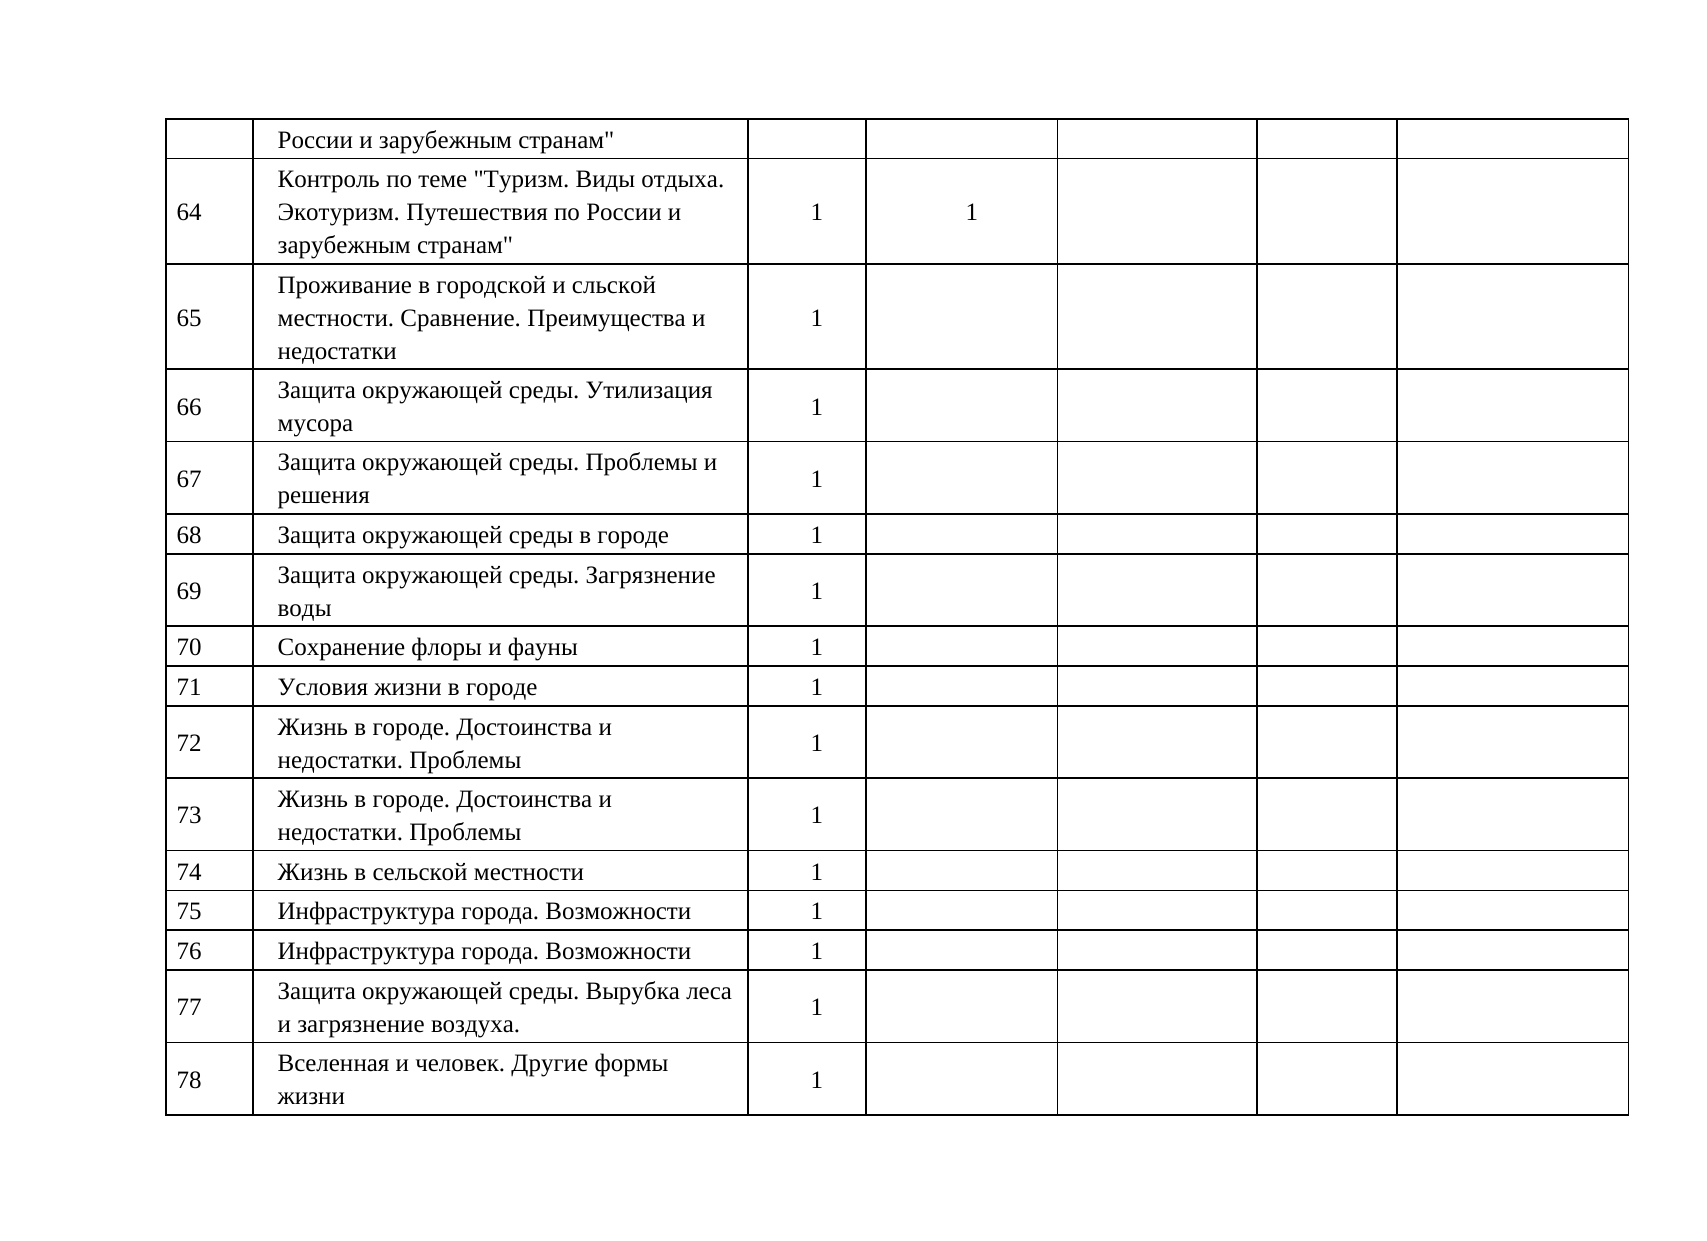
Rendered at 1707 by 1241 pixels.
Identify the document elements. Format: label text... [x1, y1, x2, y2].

table_cell [1398, 667, 1628, 705]
table_cell Жизнь в городе. Достоинства и недостатки. Проблемы [254, 707, 747, 777]
table_cell [1398, 931, 1628, 969]
table_cell [867, 442, 1057, 513]
table_cell Сохранение флоры и фауны [254, 627, 747, 665]
table_cell [1398, 265, 1628, 368]
table_cell 1 [749, 442, 865, 513]
table_cell [1398, 891, 1628, 929]
table_cell 73 [167, 779, 252, 850]
table_cell [1058, 515, 1256, 553]
table_cell [1058, 555, 1256, 625]
table_cell Вселенная и человек. Другие формы жизни [254, 1043, 747, 1114]
table_cell [1058, 265, 1256, 368]
table_cell 1 [749, 667, 865, 705]
table_cell 69 [167, 555, 252, 625]
table_cell [1398, 515, 1628, 553]
table_cell 63 [167, 120, 252, 157]
table_cell 78 [167, 1043, 252, 1114]
table_cell Жизнь в городе. Достоинства и недостатки. Проблемы [254, 779, 747, 850]
table_cell [1058, 707, 1256, 777]
table_cell [1258, 707, 1396, 777]
table_cell [1258, 159, 1396, 263]
table_cell [1398, 779, 1628, 850]
table_cell [1398, 627, 1628, 665]
table_cell Защита окружающей среды в городе [254, 515, 747, 553]
table_cell [1398, 370, 1628, 441]
table_cell [1398, 442, 1628, 513]
table_cell 71 [167, 667, 252, 705]
table_cell Защита окружающей среды. Проблемы и решения [254, 442, 747, 513]
table_cell [1398, 159, 1628, 263]
table_cell [1398, 707, 1628, 777]
table_cell Инфраструктура города. Возможности [254, 931, 747, 969]
table_cell [1058, 159, 1256, 263]
table_cell 1 [749, 1043, 865, 1114]
table_cell [1258, 370, 1396, 441]
table_cell 1 [749, 555, 865, 625]
table_cell [1058, 442, 1256, 513]
table_cell [1258, 627, 1396, 665]
table_cell [1258, 931, 1396, 969]
table_cell [867, 370, 1057, 441]
table_cell 1 [749, 931, 865, 969]
table_cell Жизнь в сельской местности [254, 851, 747, 889]
table_cell [1058, 627, 1256, 665]
table_cell 1 [867, 159, 1057, 263]
table_cell 1 [749, 707, 865, 777]
table_cell [1058, 891, 1256, 929]
table_cell 1 [749, 370, 865, 441]
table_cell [254, 120, 747, 157]
table_cell Контроль по теме "Туризм. Виды отдыха. Экотуризм. Путешествия по России и зарубежным странам" [254, 159, 747, 263]
table_cell 1 [749, 891, 865, 929]
table_cell [867, 851, 1057, 889]
table_cell Защита окружающей среды. Загрязнение воды [254, 555, 747, 625]
table_cell [867, 555, 1057, 625]
table_cell Инфраструктура города. Возможности [254, 891, 747, 929]
table_cell 75 [167, 891, 252, 929]
table_cell Защита окружающей среды. Вырубка леса и загрязнение воздуха. [254, 971, 747, 1041]
table_cell 65 [167, 265, 252, 368]
table_cell [867, 779, 1057, 850]
table_cell 1 [749, 971, 865, 1041]
table_cell 1 [749, 851, 865, 889]
table_cell [1058, 1043, 1256, 1114]
table_cell [1258, 555, 1396, 625]
table_cell [1258, 120, 1396, 157]
table_cell [1398, 555, 1628, 625]
table_cell 1 [749, 627, 865, 665]
table_cell [1058, 120, 1256, 157]
table_cell 72 [167, 707, 252, 777]
table_cell 67 [167, 442, 252, 513]
table_cell [867, 1043, 1057, 1114]
table_cell 66 [167, 370, 252, 441]
table_cell [1258, 971, 1396, 1041]
table_cell 68 [167, 515, 252, 553]
table_cell 64 [167, 159, 252, 263]
table_cell 1 [749, 120, 865, 157]
table_cell [867, 891, 1057, 929]
table_cell 1 [749, 779, 865, 850]
table_cell [1058, 779, 1256, 850]
table_cell [867, 971, 1057, 1041]
table_cell [867, 667, 1057, 705]
table_cell [1258, 1043, 1396, 1114]
table_cell [1398, 971, 1628, 1041]
table_cell [1398, 1043, 1628, 1114]
table_cell [867, 515, 1057, 553]
table_cell [867, 120, 1057, 157]
table_cell 74 [167, 851, 252, 889]
table_cell 1 [749, 515, 865, 553]
table_cell [1258, 891, 1396, 929]
table_cell [1258, 667, 1396, 705]
table_cell 77 [167, 971, 252, 1041]
table_cell 70 [167, 627, 252, 665]
table_cell 1 [749, 159, 865, 263]
table_cell [1058, 370, 1256, 441]
table_cell 1 [749, 265, 865, 368]
table_cell [867, 627, 1057, 665]
table_cell 76 [167, 931, 252, 969]
table_cell [1058, 971, 1256, 1041]
table_cell [1058, 931, 1256, 969]
table_cell [1058, 667, 1256, 705]
table_cell [1258, 442, 1396, 513]
table_cell [1258, 515, 1396, 553]
table_cell Проживание в городской и сльской местности. Сравнение. Преимущества и недостатки [254, 265, 747, 368]
table_cell [1258, 851, 1396, 889]
table_cell [1398, 120, 1628, 157]
table_cell [867, 707, 1057, 777]
table_cell Условия жизни в городе [254, 667, 747, 705]
table_cell [1258, 265, 1396, 368]
table_cell Защита окружающей среды. Утилизация мусора [254, 370, 747, 441]
table_cell [867, 931, 1057, 969]
table_cell [867, 265, 1057, 368]
table_cell [1258, 779, 1396, 850]
table_cell [1398, 851, 1628, 889]
table_cell [1058, 851, 1256, 889]
